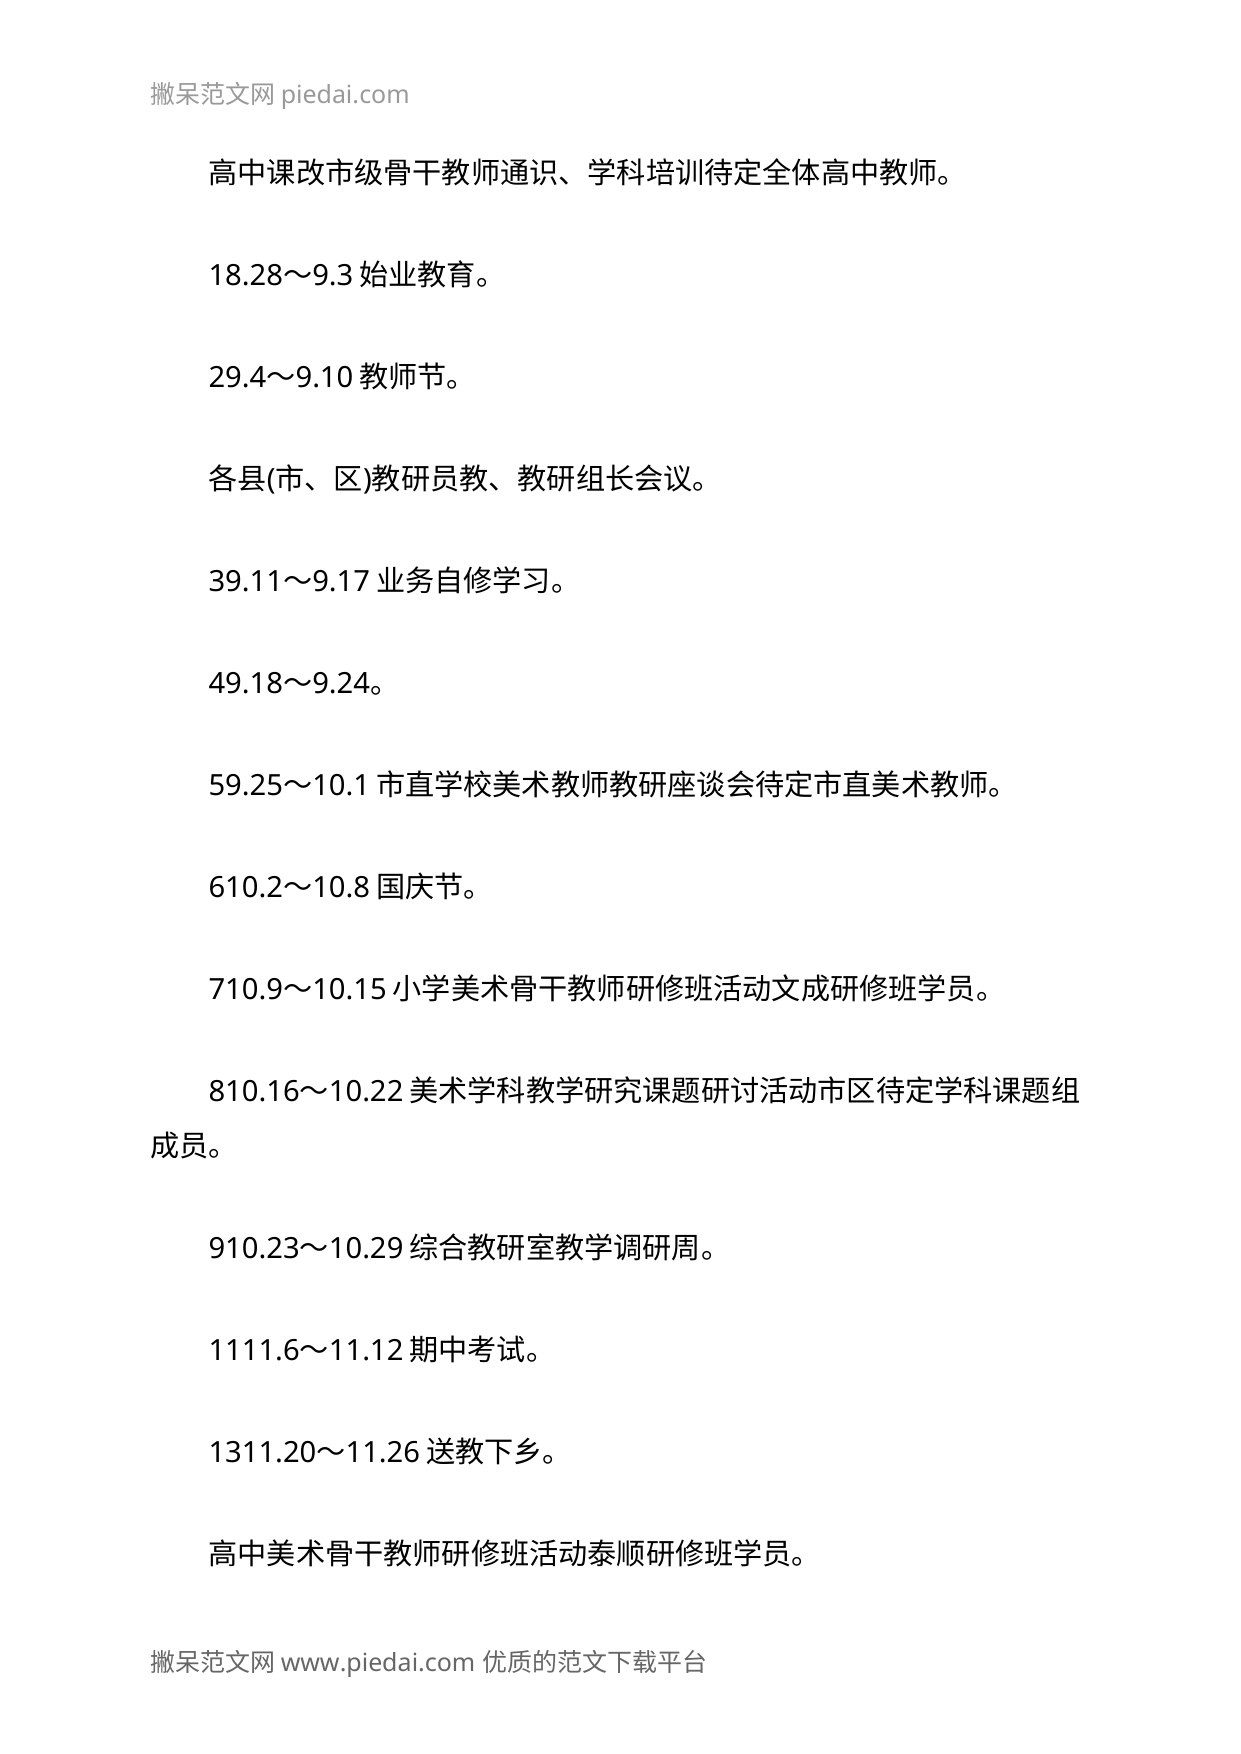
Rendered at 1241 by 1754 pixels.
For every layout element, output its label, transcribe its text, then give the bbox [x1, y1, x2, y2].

text 29.4～9.10教师节。 [150, 354, 1090, 396]
text 高中课改市级骨干教师通识、学科培训待定全体高中教师。 [150, 150, 1090, 192]
text 810.16～10.22美术学科教学研究课题研讨活动市区待定学科课题组成员。 [150, 1068, 1090, 1165]
text 1311.20～11.26送教下乡。 [150, 1428, 1090, 1471]
text 39.11～9.17业务自修学习。 [150, 558, 1090, 600]
text 高中美术骨干教师研修班活动泰顺研修班学员。 [150, 1530, 1090, 1573]
text 59.25～10.1市直学校美术教师教研座谈会待定市直美术教师。 [150, 762, 1090, 804]
text 1111.6～11.12期中考试。 [150, 1326, 1090, 1369]
text 710.9～10.15小学美术骨干教师研修班活动文成研修班学员。 [150, 966, 1090, 1008]
text 各县(市、区)教研员教、教研组长会议。 [150, 456, 1090, 498]
text 18.28～9.3始业教育。 [150, 252, 1090, 294]
text 49.18～9.24。 [150, 660, 1090, 702]
text 610.2～10.8国庆节。 [150, 864, 1090, 906]
text 910.23～10.29综合教研室教学调研周。 [150, 1224, 1090, 1267]
